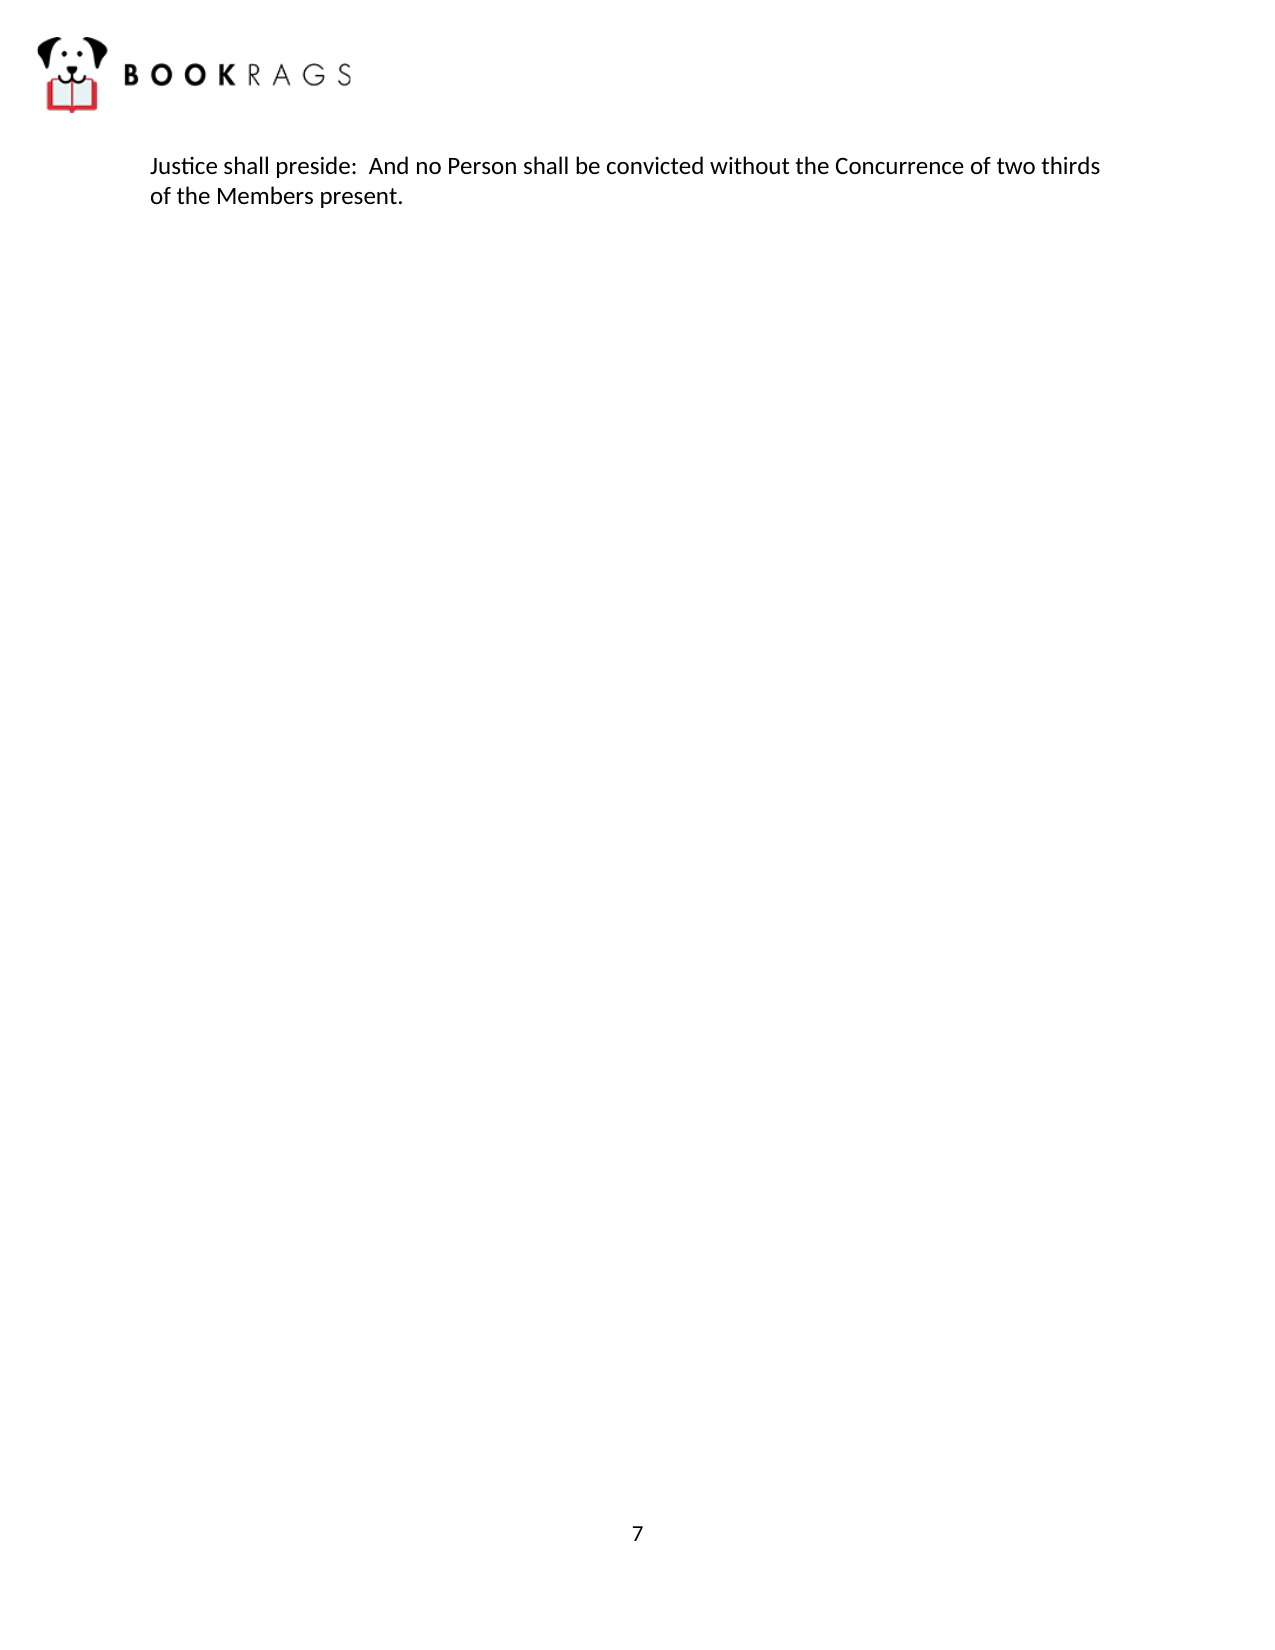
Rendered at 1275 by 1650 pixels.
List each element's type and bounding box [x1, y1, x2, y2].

picture [37, 37, 351, 113]
text [150, 150, 1125, 211]
